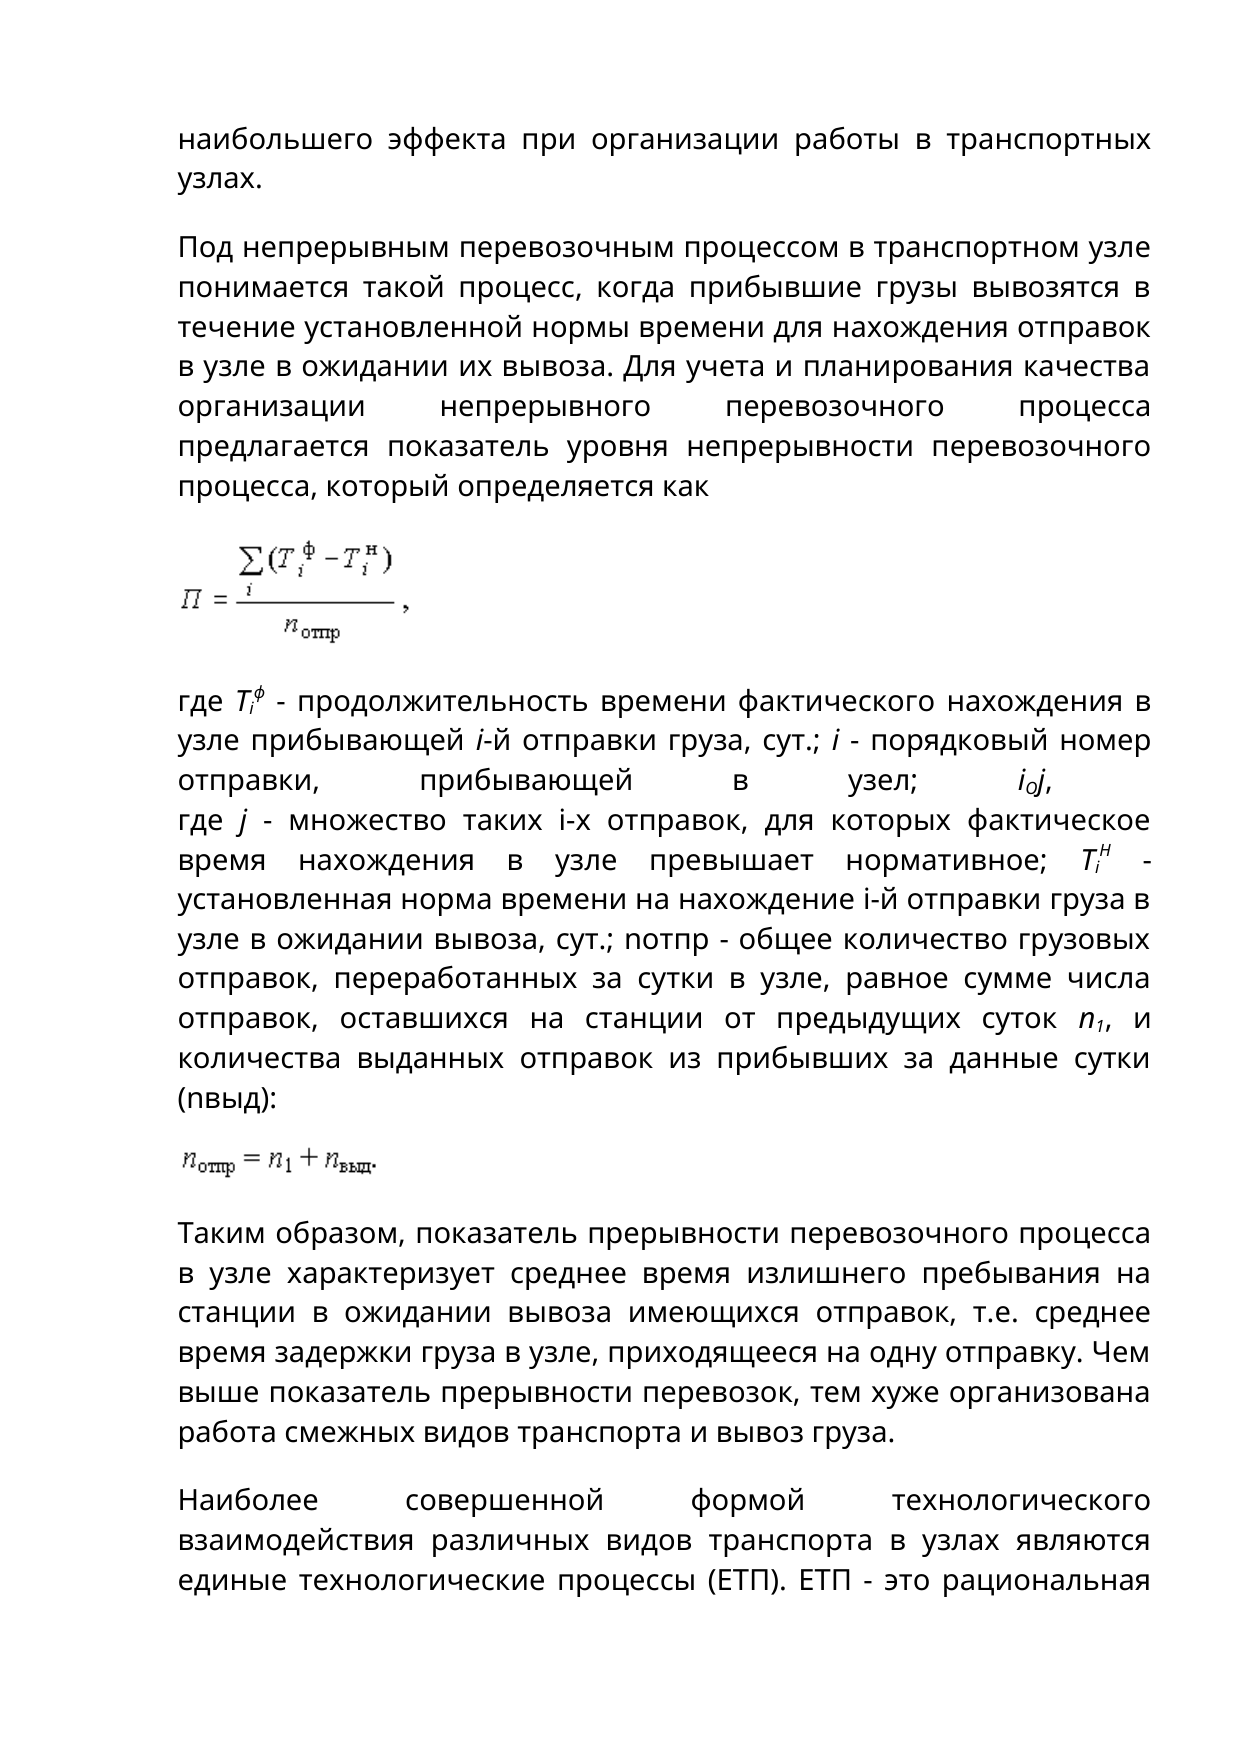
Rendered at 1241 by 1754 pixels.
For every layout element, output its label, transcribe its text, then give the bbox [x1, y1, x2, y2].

text где Тiф - продолжительность времени фактического нахождения в узле прибывающей i-й отправки груза, сут.; i - порядковый номер отправки, прибывающей в узел; iОj, где j - множество таких i-х отправок, для которых фактическое время нахождения в узле превышает нормативное; ТiH - установленная норма времени на нахождение i-й отправки груза в узле в ожидании вывоза, сут.; nотпр - общее количество грузовых отправок, переработанных за сутки в узле, равное сумме числа отправок, оставшихся на станции от предыдущих суток n1, и количества выданных отправок из прибывших за данные сутки (nвыд): [177, 680, 1152, 1117]
text Под непрерывным перевозочным процессом в транспортном узле понимается такой процесс, когда прибывшие грузы вывозятся в течение установленной нормы времени для нахождения отправок в узле в ожидании их вывоза. Для учета и планирования качества организации непрерывного перевозочного процесса предлагается показатель уровня непрерывности перевозочного процесса, который определяется как [177, 227, 1152, 504]
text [177, 118, 1152, 197]
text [177, 1480, 1152, 1599]
text Таким образом, показатель прерывности перевозочного процесса в узле характеризует среднее время излишнего пребывания на станции в ожидании вывоза имеющихся отправок, т.е. среднее время задержки груза в узле, приходящееся на одну отправку. Чем выше показатель прерывности перевозок, тем хуже организована работа смежных видов транспорта и вывоз груза. [177, 1212, 1152, 1451]
picture [177, 1145, 379, 1184]
picture [177, 533, 418, 651]
